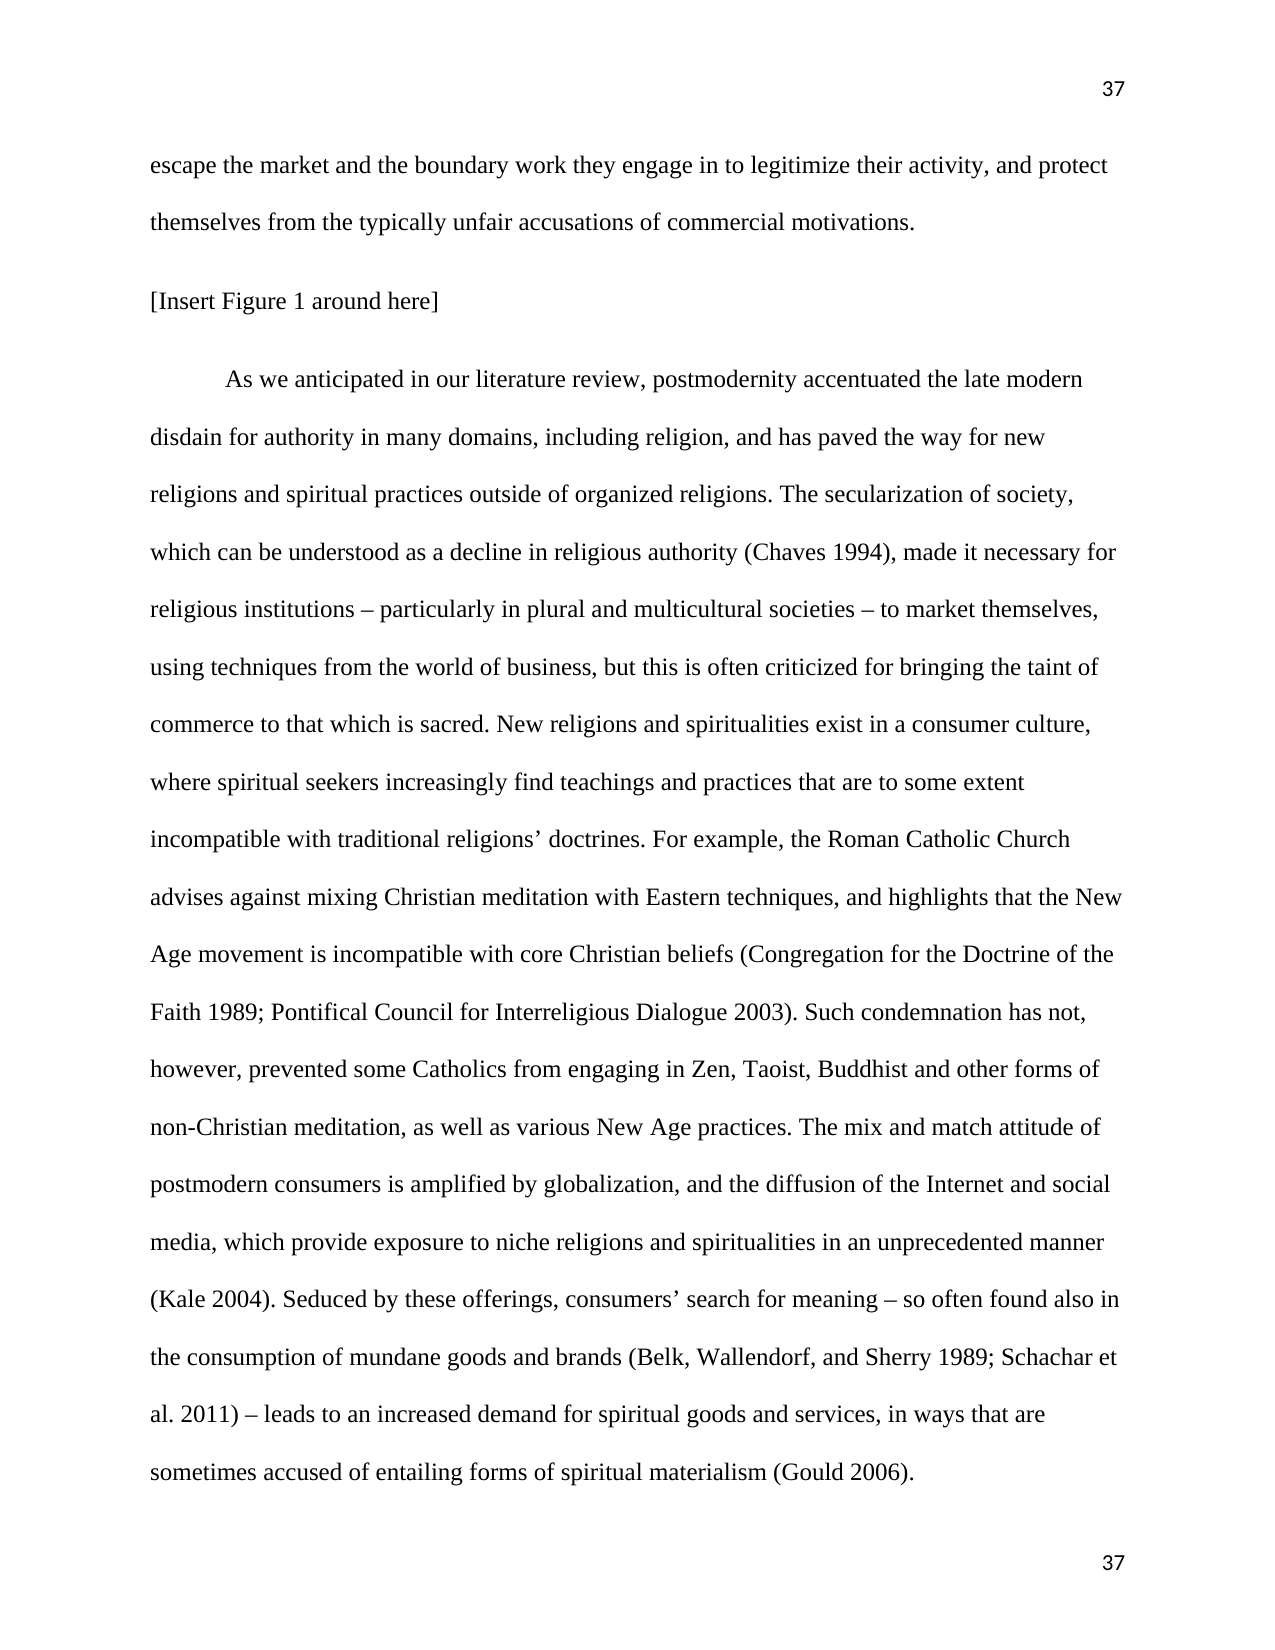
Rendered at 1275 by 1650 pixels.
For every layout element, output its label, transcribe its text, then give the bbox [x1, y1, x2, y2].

text [Insert Figure 1 around here] [150, 286, 1125, 314]
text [150, 150, 1125, 236]
text As we anticipated in our literature review, postmodernity accentuated the late modern disdain for authority in many domains, including religion, and has paved the way for new religions and spiritual practices outside of organized religions. The secularization of society, which can be understood as a decline in religious authority (Chaves 1994), made it necessary for religious institutions – particularly in plural and multicultural societies – to market themselves, using techniques from the world of business, but this is often criticized for bringing the taint of commerce to that which is sacred. New religions and spiritualities exist in a consumer culture, where spiritual seekers increasingly find teachings and practices that are to some extent incompatible with traditional religions’ doctrines. For example, the Roman Catholic Church advises against mixing Christian meditation with Eastern techniques, and highlights that the New Age movement is incompatible with core Christian beliefs (Congregation for the Doctrine of the Faith 1989; Pontifical Council for Interreligious Dialogue 2003). Such condemnation has not, however, prevented some Catholics from engaging in Zen, Taoist, Buddhist and other forms of non-Christian meditation, as well as various New Age practices. The mix and match attitude of postmodern consumers is amplified by globalization, and the diffusion of the Internet and social media, which provide exposure to niche religions and spiritualities in an unprecedented manner (Kale 2004). Seduced by these offerings, consumers’ search for meaning – so often found also in the consumption of mundane goods and brands (Belk, Wallendorf, and Sherry 1989; Schachar et al. 2011) – leads to an increased demand for spiritual goods and services, in ways that are sometimes accused of entailing forms of spiritual materialism (Gould 2006). [150, 364, 1125, 1485]
